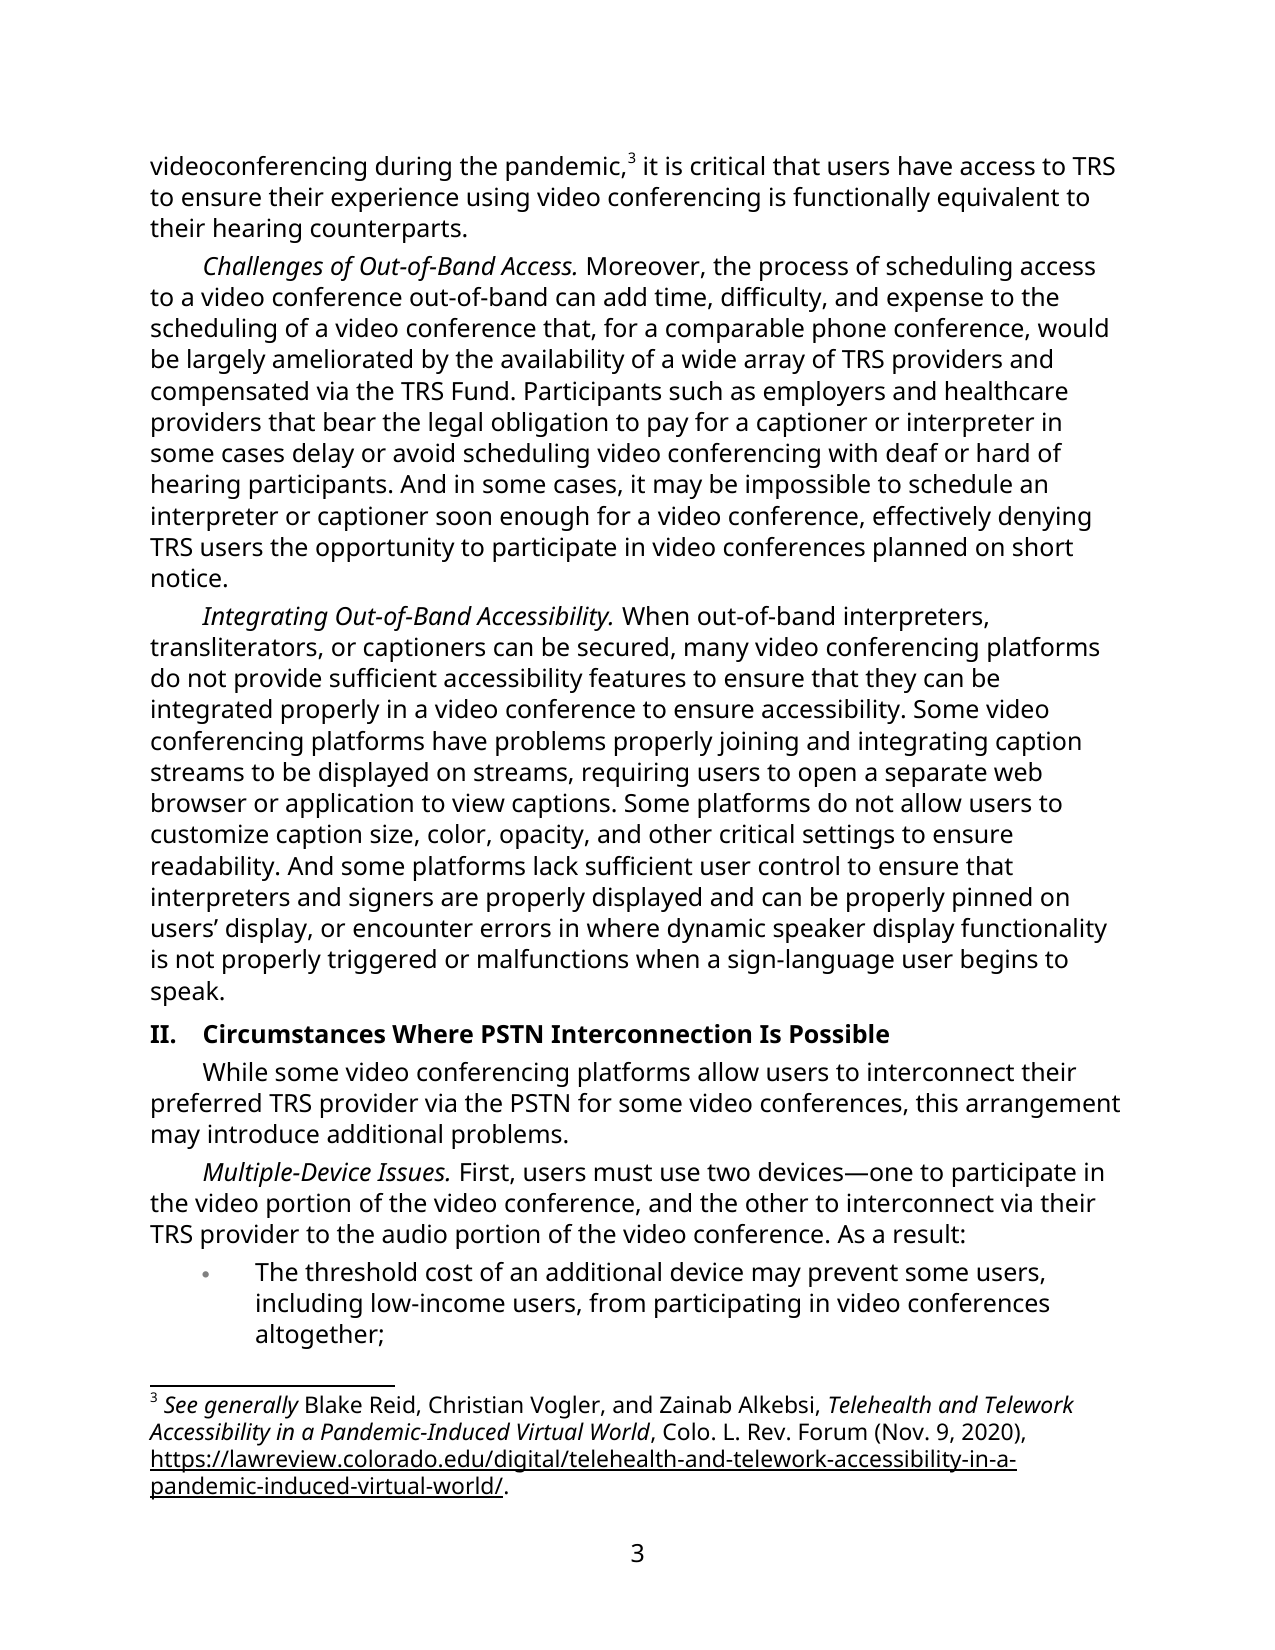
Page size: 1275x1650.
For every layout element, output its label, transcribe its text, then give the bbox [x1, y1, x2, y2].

subtitle Circumstances Where PSTN Interconnection Is Possible [150, 1019, 1125, 1050]
text Integrating Out-of-Band Accessibility. When out-of-band interpreters, transliterators, or captioners can be secured, many video conferencing platforms do not provide sufficient accessibility features to ensure that they can be integrated properly in a video conference to ensure accessibility. Some video conferencing platforms have problems properly joining and integrating caption streams to be displayed on streams, requiring users to open a separate web browser or application to view captions. Some platforms do not allow users to customize caption size, color, opacity, and other critical settings to ensure readability. And some platforms lack sufficient user control to ensure that interpreters and signers are properly displayed and can be properly pinned on users’ display, or encounter errors in where dynamic speaker display functionality is not properly triggered or malfunctions when a sign-language user begins to speak. [150, 600, 1125, 1006]
text While some video conferencing platforms allow users to interconnect their preferred TRS provider via the PSTN for some video conferences, this arrangement may introduce additional problems. [150, 1056, 1125, 1150]
text Multiple-Device Issues. First, users must use two devices—one to participate in the video portion of the video conference, and the other to interconnect via their TRS provider to the audio portion of the video conference. As a result: [150, 1156, 1125, 1250]
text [150, 150, 1125, 244]
text Challenges of Out-of-Band Access. Moreover, the process of scheduling access to a video conference out-of-band can add time, difficulty, and expense to the scheduling of a video conference that, for a comparable phone conference, would be largely ameliorated by the availability of a wide array of TRS providers and compensated via the TRS Fund. Participants such as employers and healthcare providers that bear the legal obligation to pay for a captioner or interpreter in some cases delay or avoid scheduling video conferencing with deaf or hard of hearing participants. And in some cases, it may be impossible to schedule an interpreter or captioner soon enough for a video conference, effectively denying TRS users the opportunity to participate in video conferences planned on short notice. [150, 250, 1125, 594]
list The threshold cost of an additional device may prevent some users, including low-income users, from participating in video conferences altogether; [202, 1256, 1125, 1350]
